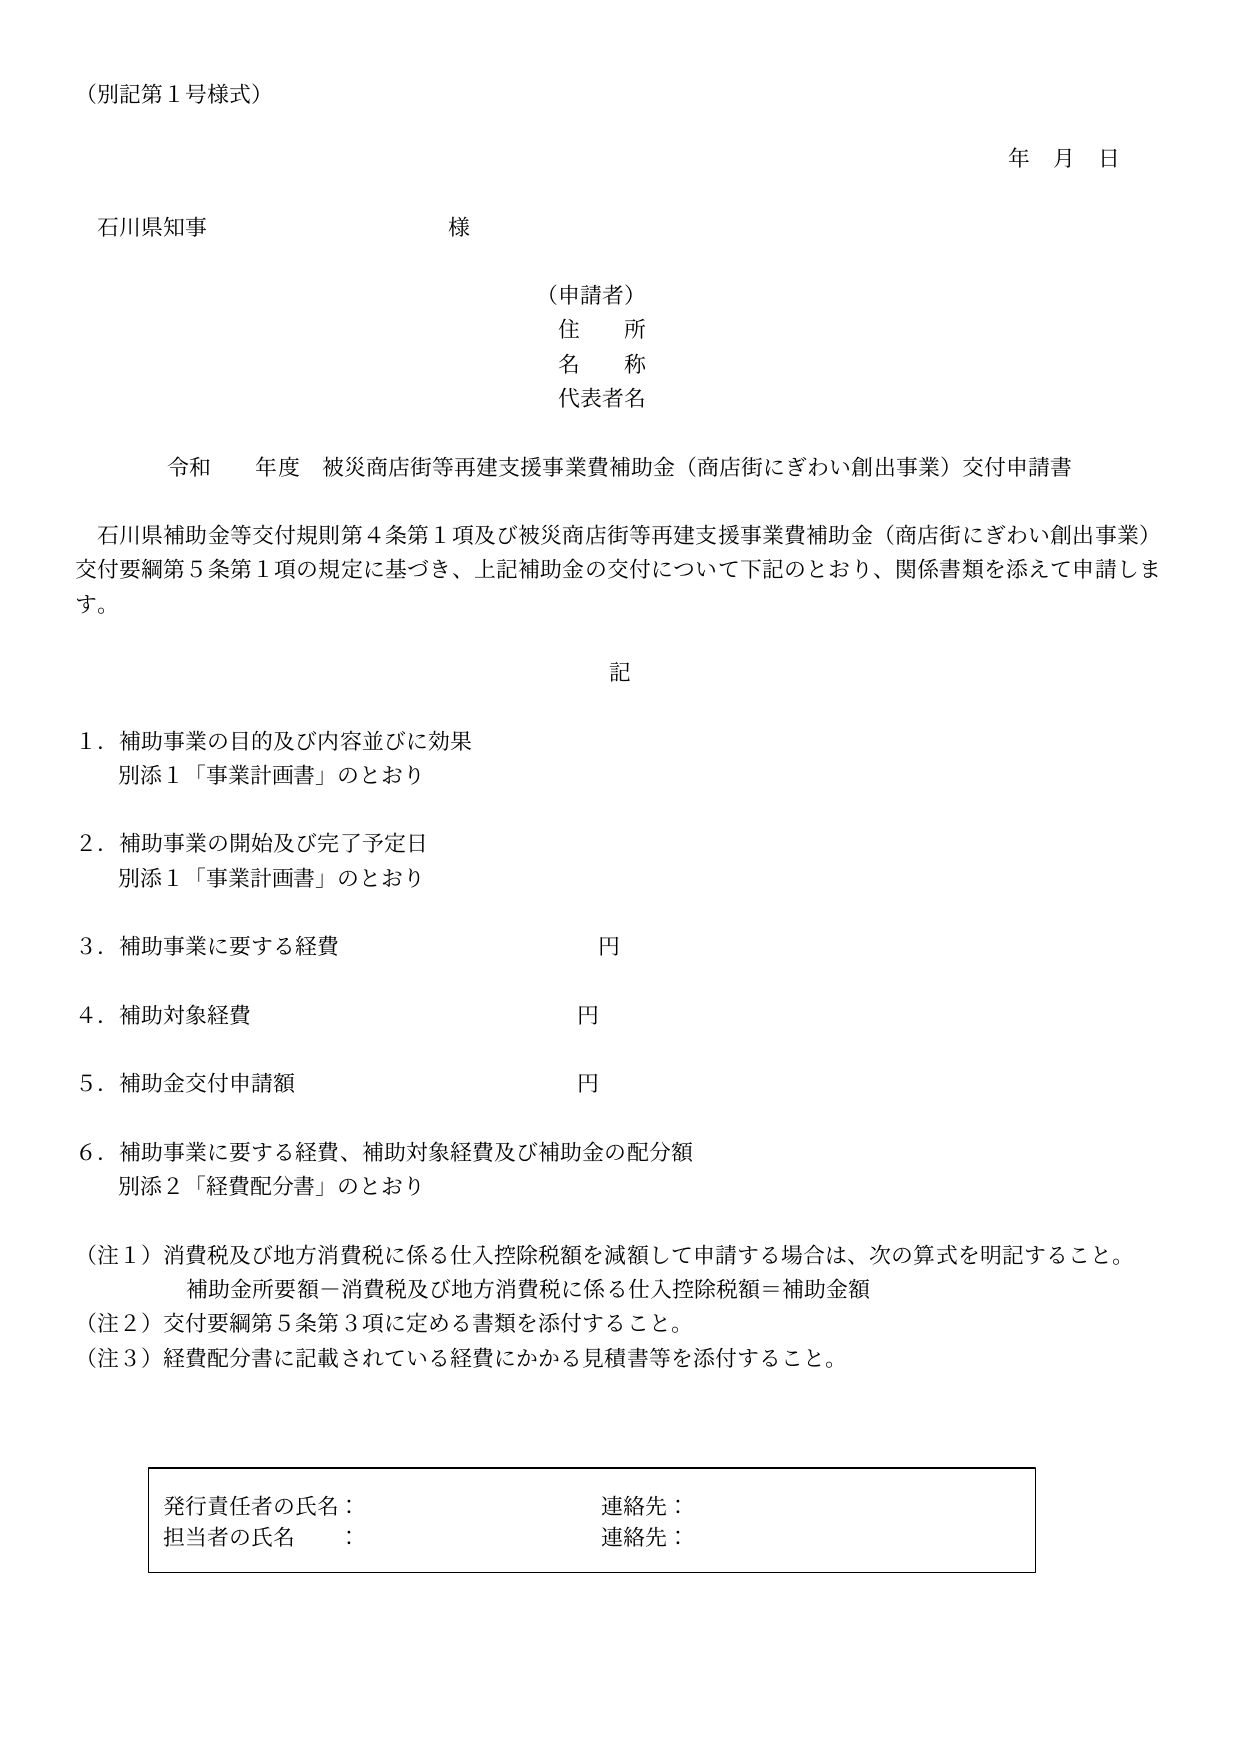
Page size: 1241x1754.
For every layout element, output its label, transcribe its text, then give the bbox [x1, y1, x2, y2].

text 別添１「事業計画書」のとおり [75, 859, 1165, 893]
text （注３）経費配分書に記載されている経費にかかる見積書等を添付すること。 [75, 1338, 1165, 1373]
text 令和 年度 被災商店街等再建支援事業費補助金（商店街にぎわい創出事業）交付申請書 [75, 447, 1165, 482]
text 住 所 [75, 310, 1165, 345]
text ６．補助事業に要する経費、補助対象経費及び補助金の配分額 [75, 1133, 1165, 1167]
text （注１）消費税及び地方消費税に係る仕入控除税額を減額して申請する場合は、次の算式を明記すること。 [75, 1236, 1165, 1270]
text 年 月 日 [75, 139, 1120, 173]
text （注２）交付要綱第５条第３項に定める書類を添付すること。 [75, 1304, 1165, 1338]
text ３．補助事業に要する経費 円 [75, 927, 1165, 962]
text 石川県知事 様 [75, 208, 1165, 242]
text （別記第１号様式） [75, 75, 1165, 109]
text 別添１「事業計画書」のとおり [75, 756, 1165, 790]
text 記 [75, 653, 1165, 687]
text 石川県補助金等交付規則第４条第１項及び被災商店街等再建支援事業費補助金（商店街にぎわい創出事業）交付要綱第５条第１項の規定に基づき、上記補助金の交付について下記のとおり、関係書類を添えて申請します。 [75, 516, 1165, 619]
text ２．補助事業の開始及び完了予定日 [75, 824, 1165, 859]
text （申請者） [75, 276, 1165, 310]
text 別添２「経費配分書」のとおり [75, 1167, 1165, 1201]
text ４．補助対象経費 円 [75, 996, 1165, 1030]
text 補助金所要額－消費税及び地方消費税に係る仕入控除税額＝補助金額 [75, 1270, 1165, 1304]
text 代表者名 [75, 379, 1165, 413]
text ５．補助金交付申請額 円 [75, 1064, 1165, 1099]
text １．補助事業の目的及び内容並びに効果 [75, 722, 1165, 756]
text 名 称 [75, 345, 1165, 379]
